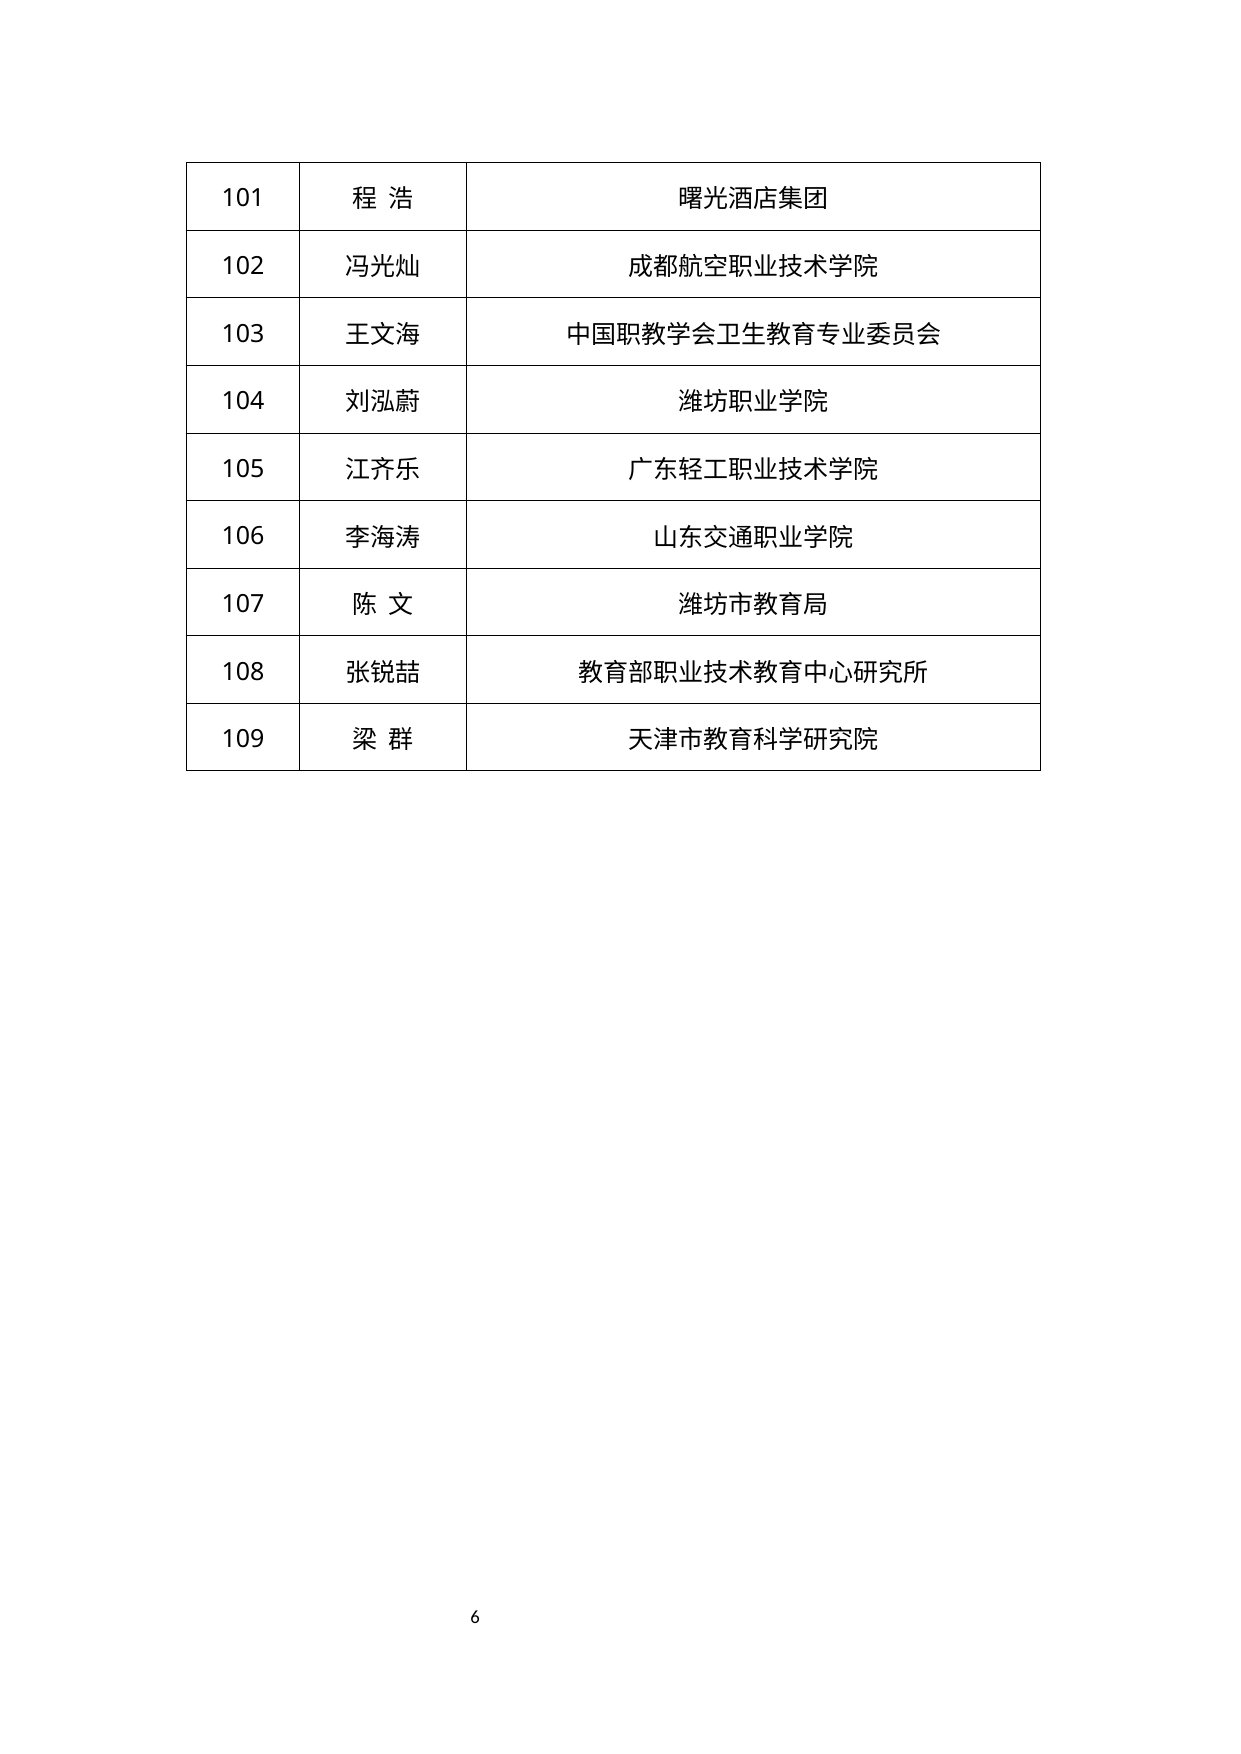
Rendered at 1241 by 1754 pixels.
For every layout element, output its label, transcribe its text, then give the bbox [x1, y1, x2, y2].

table_cell 李海涛 [300, 501, 466, 568]
table_cell 101 [187, 163, 299, 229]
table_cell 103 [187, 298, 299, 365]
table_cell 王文海 [300, 298, 466, 365]
table_cell 104 [187, 366, 299, 432]
table_cell 广东轻工职业技术学院 [467, 434, 1040, 500]
table_cell 107 [187, 569, 299, 635]
table_cell 102 [187, 231, 299, 297]
table_cell 105 [187, 434, 299, 500]
table_cell 江齐乐 [300, 434, 466, 500]
table_cell 冯光灿 [300, 231, 466, 297]
table_cell 教育部职业技术教育中心研究所 [467, 636, 1040, 703]
table_cell 108 [187, 636, 299, 703]
table_cell 程 浩 [300, 163, 466, 229]
table_cell 山东交通职业学院 [467, 501, 1040, 568]
table_cell 天津市教育科学研究院 [467, 704, 1040, 770]
table_cell 109 [187, 704, 299, 770]
table_cell 梁 群 [300, 704, 466, 770]
table_cell 潍坊职业学院 [467, 366, 1040, 432]
table_cell 陈 文 [300, 569, 466, 635]
table_cell 106 [187, 501, 299, 568]
table_cell 潍坊市教育局 [467, 569, 1040, 635]
table_cell 张锐喆 [300, 636, 466, 703]
table_cell 中国职教学会卫生教育专业委员会 [467, 298, 1040, 365]
table_cell 曙光酒店集团 [467, 163, 1040, 229]
table_cell 成都航空职业技术学院 [467, 231, 1040, 297]
table_cell 刘泓蔚 [300, 366, 466, 432]
